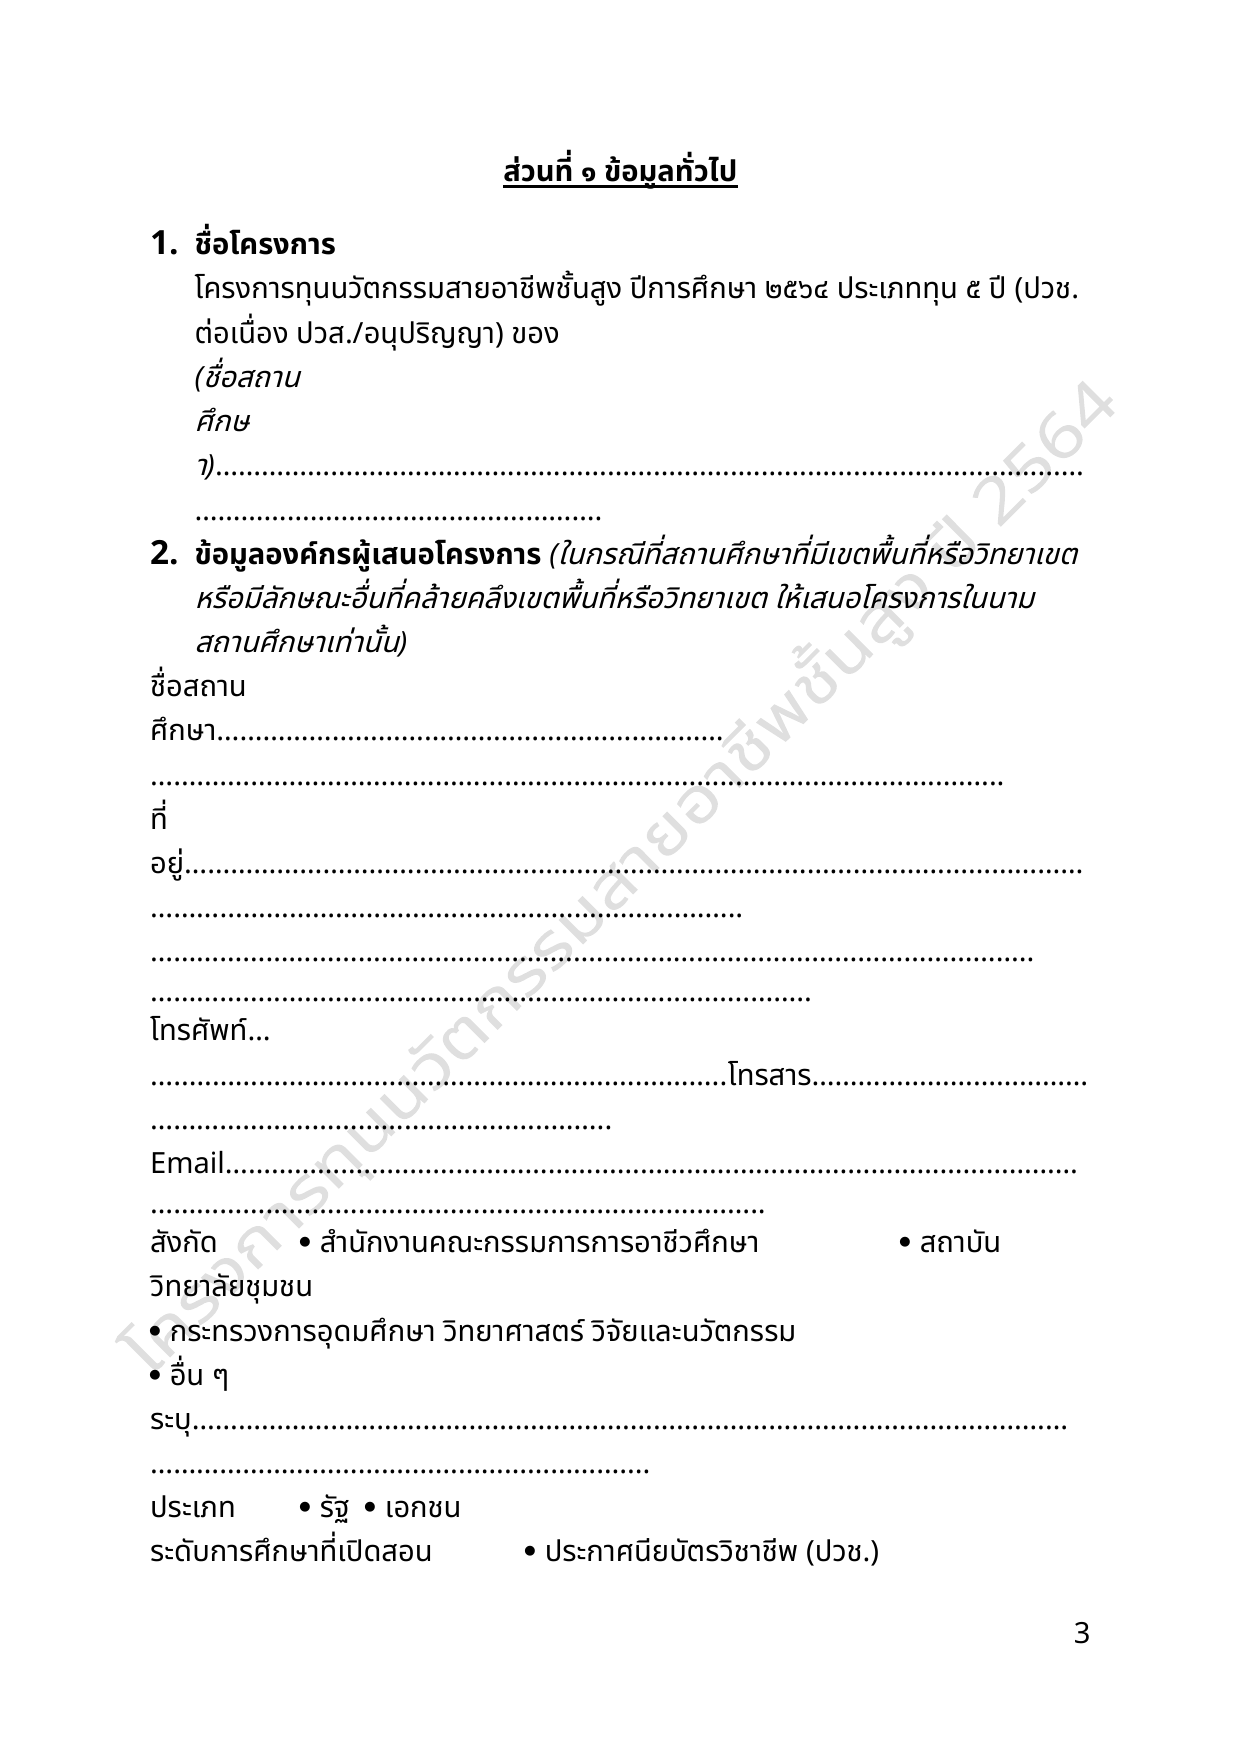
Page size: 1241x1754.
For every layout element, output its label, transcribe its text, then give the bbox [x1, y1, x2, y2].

list ชื่อสถานศึกษา…………………………………………………………….…………………………………...………………….……..……….……………..…….. ที่อยู่………………………………………………………………………………………………………………...………………….……..……….……………..…….. [150, 666, 1090, 931]
list ประเภท รัฐ เอกชน [150, 1486, 1090, 1531]
list โครงการทุนนวัตกรรมสายอาชีพชั้นสูง ปีการศึกษา ๒๕๖๔ ประเภททุน ๕ ปี (ปวช. ต่อเนื่อง ปวส./อนุปริญญา) ของ (ชื่อสถานศึกษา)…………………………………………………………..…………………………………...………………….……..……….……………. [194, 268, 1090, 529]
list โทรศัพท์……..…………………………………………………..………..โทรสาร……………………………………………………………..……………..…….. [150, 1010, 1090, 1142]
list อื่น ๆ ระบุ……………………………………………………………………………………………………………………………….………………………….... [150, 1354, 1090, 1486]
list ………………………………………………..…………………………………………………..……………..…………………………..………………………..…….. [150, 931, 1090, 1010]
list ข้อมูลองค์กรผู้เสนอโครงการ (ในกรณีที่สถานศึกษาที่มีเขตพื้นที่หรือวิทยาเขตหรือมีลักษณะอื่นที่คล้ายคลึงเขตพื้นที่หรือวิทยาเขต ให้เสนอโครงการในนามสถานศึกษาเท่านั้น) [150, 529, 1090, 666]
list ชื่อโครงการ [150, 219, 1090, 268]
list กระทรวงการอุดมศึกษา วิทยาศาสตร์ วิจัยและนวัตกรรม [150, 1310, 1090, 1354]
list สังกัด สำนักงานคณะกรรมการการอาชีวศึกษา สถาบันวิทยาลัยชุมชน [150, 1222, 1090, 1310]
list ระดับการศึกษาที่เปิดสอน ประกาศนียบัตรวิชาชีพ (ปวช.) [150, 1531, 1090, 1575]
list Email………………………………………………………………………………………………………………………………………..…..…………………..…….. [150, 1142, 1090, 1222]
text ส่วนที่ ๑ ข้อมูลทั่วไป [150, 150, 1090, 194]
